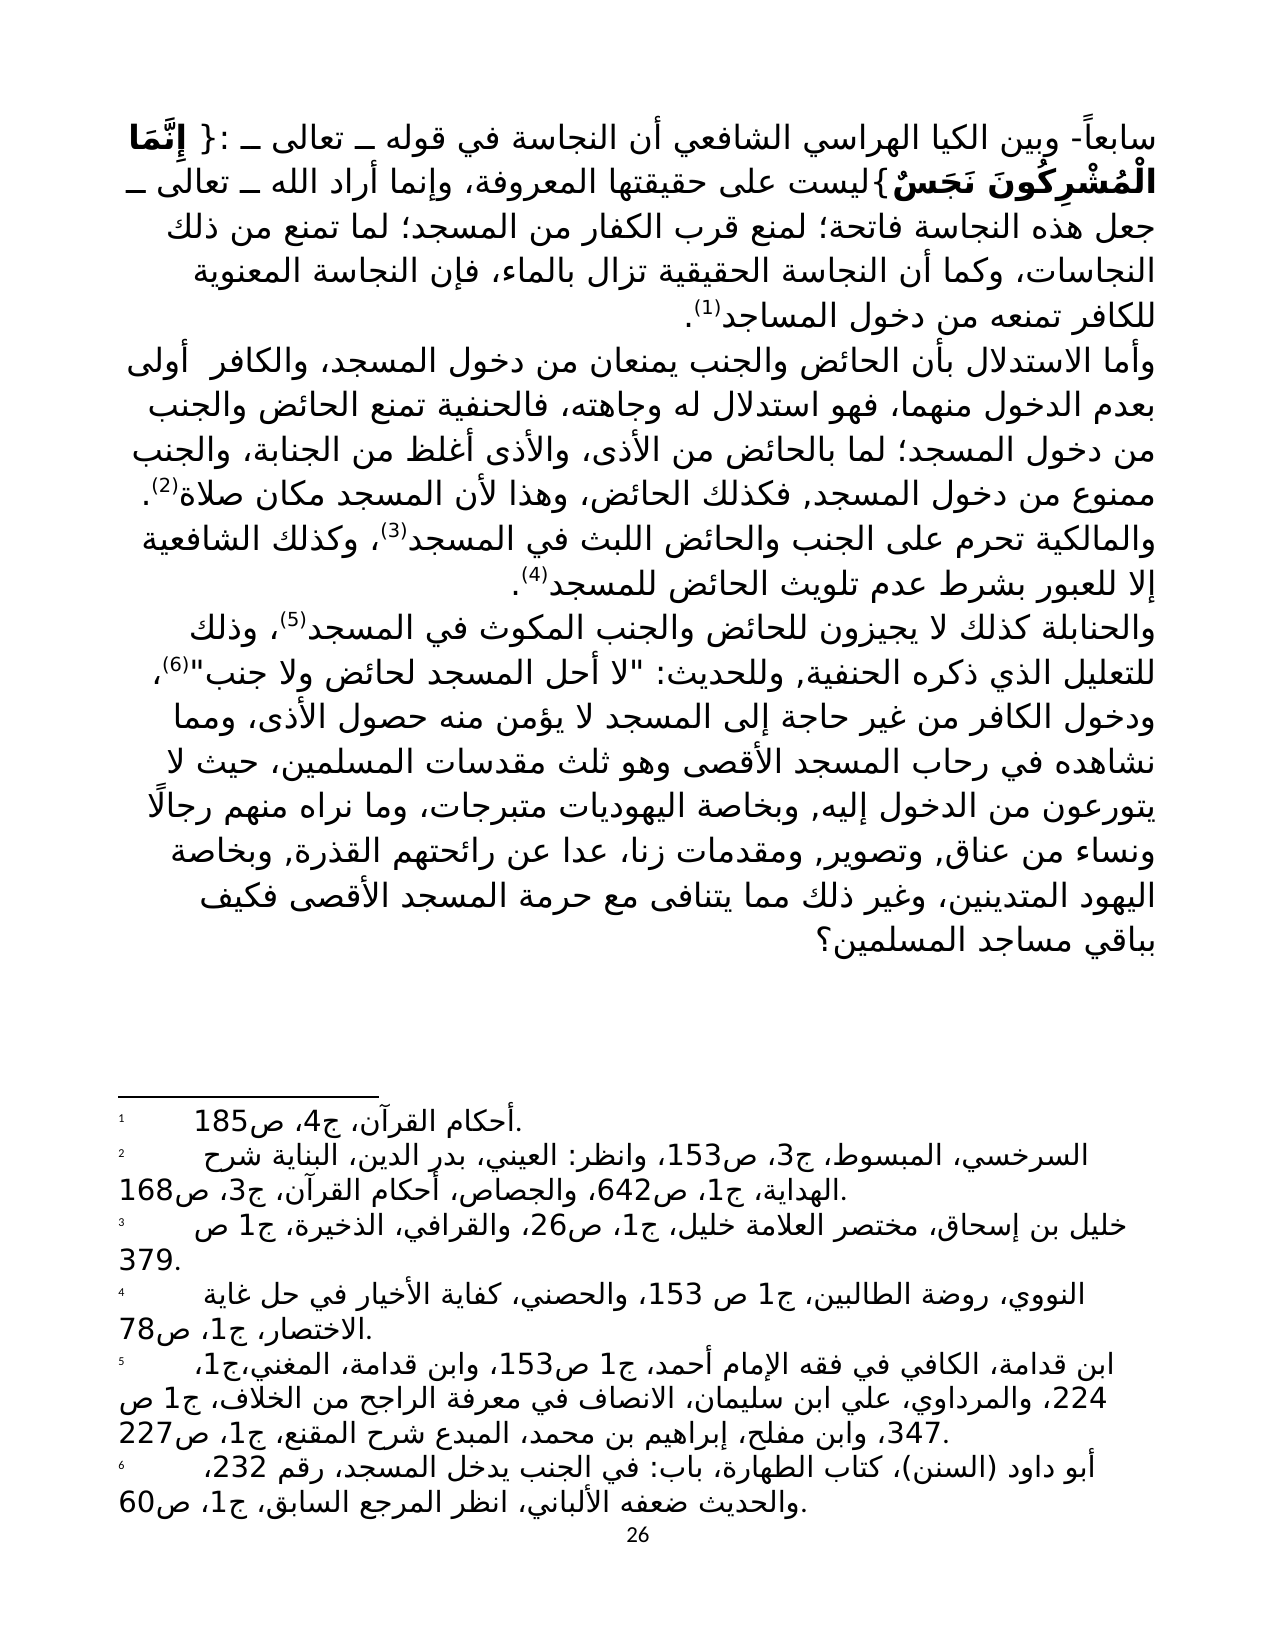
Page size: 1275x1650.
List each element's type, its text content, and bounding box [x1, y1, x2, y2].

text والحنابلة كذلك لا يجيزون للحائض والجنب المكوث في المسجد()، وذلك للتعليل الذي ذكره الحنفية, وللحديث: "لا أحل المسجد لحائض ولا جنب"()، ودخول الكافر من غير حاجة إلى المسجد لا يؤمن منه حصول الأذى، ومما نشاهده في رحاب المسجد الأقصى وهو ثلث مقدسات المسلمين، حيث لا يتورعون من الدخول إليه, وبخاصة اليهوديات متبرجات، وما نراه منهم رجالًا ونساء من عناق, وتصوير, ومقدمات زنا، عدا عن رائحتهم القذرة, وبخاصة اليهود المتدينين، وغير ذلك مما يتنافى مع حرمة المسجد الأقصى فكيف بباقي مساجد المسلمين؟ [118, 608, 1157, 959]
text وأما الاستدلال بأن الحائض والجنب يمنعان من دخول المسجد، والكافر أولى بعدم الدخول منهما، فهو استدلال له وجاهته، فالحنفية تمنع الحائض والجنب من دخول المسجد؛ لما بالحائض من الأذى، والأذى أغلظ من الجنابة، والجنب ممنوع من دخول المسجد, فكذلك الحائض، وهذا لأن المسجد مكان صلاة(). [118, 341, 1157, 514]
text والمالكية تحرم على الجنب والحائض اللبث في المسجد()، وكذلك الشافعية إلا للعبور بشرط عدم تلويث الحائض للمسجد(). [118, 519, 1157, 603]
text سابعاً- وبين الكيا الهراسي الشافعي أن النجاسة في قوله ــ تعالى ــ :{ إِنَّمَا الْمُشْرِكُونَ نَجَسٌ}ليست على حقيقتها المعروفة، وإنما أراد الله ــ تعالى ــ جعل هذه النجاسة فاتحة؛ لمنع قرب الكفار من المسجد؛ لما تمنع من ذلك النجاسات، وكما أن النجاسة الحقيقية تزال بالماء، فإن النجاسة المعنوية للكافر تمنعه من دخول المساجد(). [118, 118, 1157, 335]
